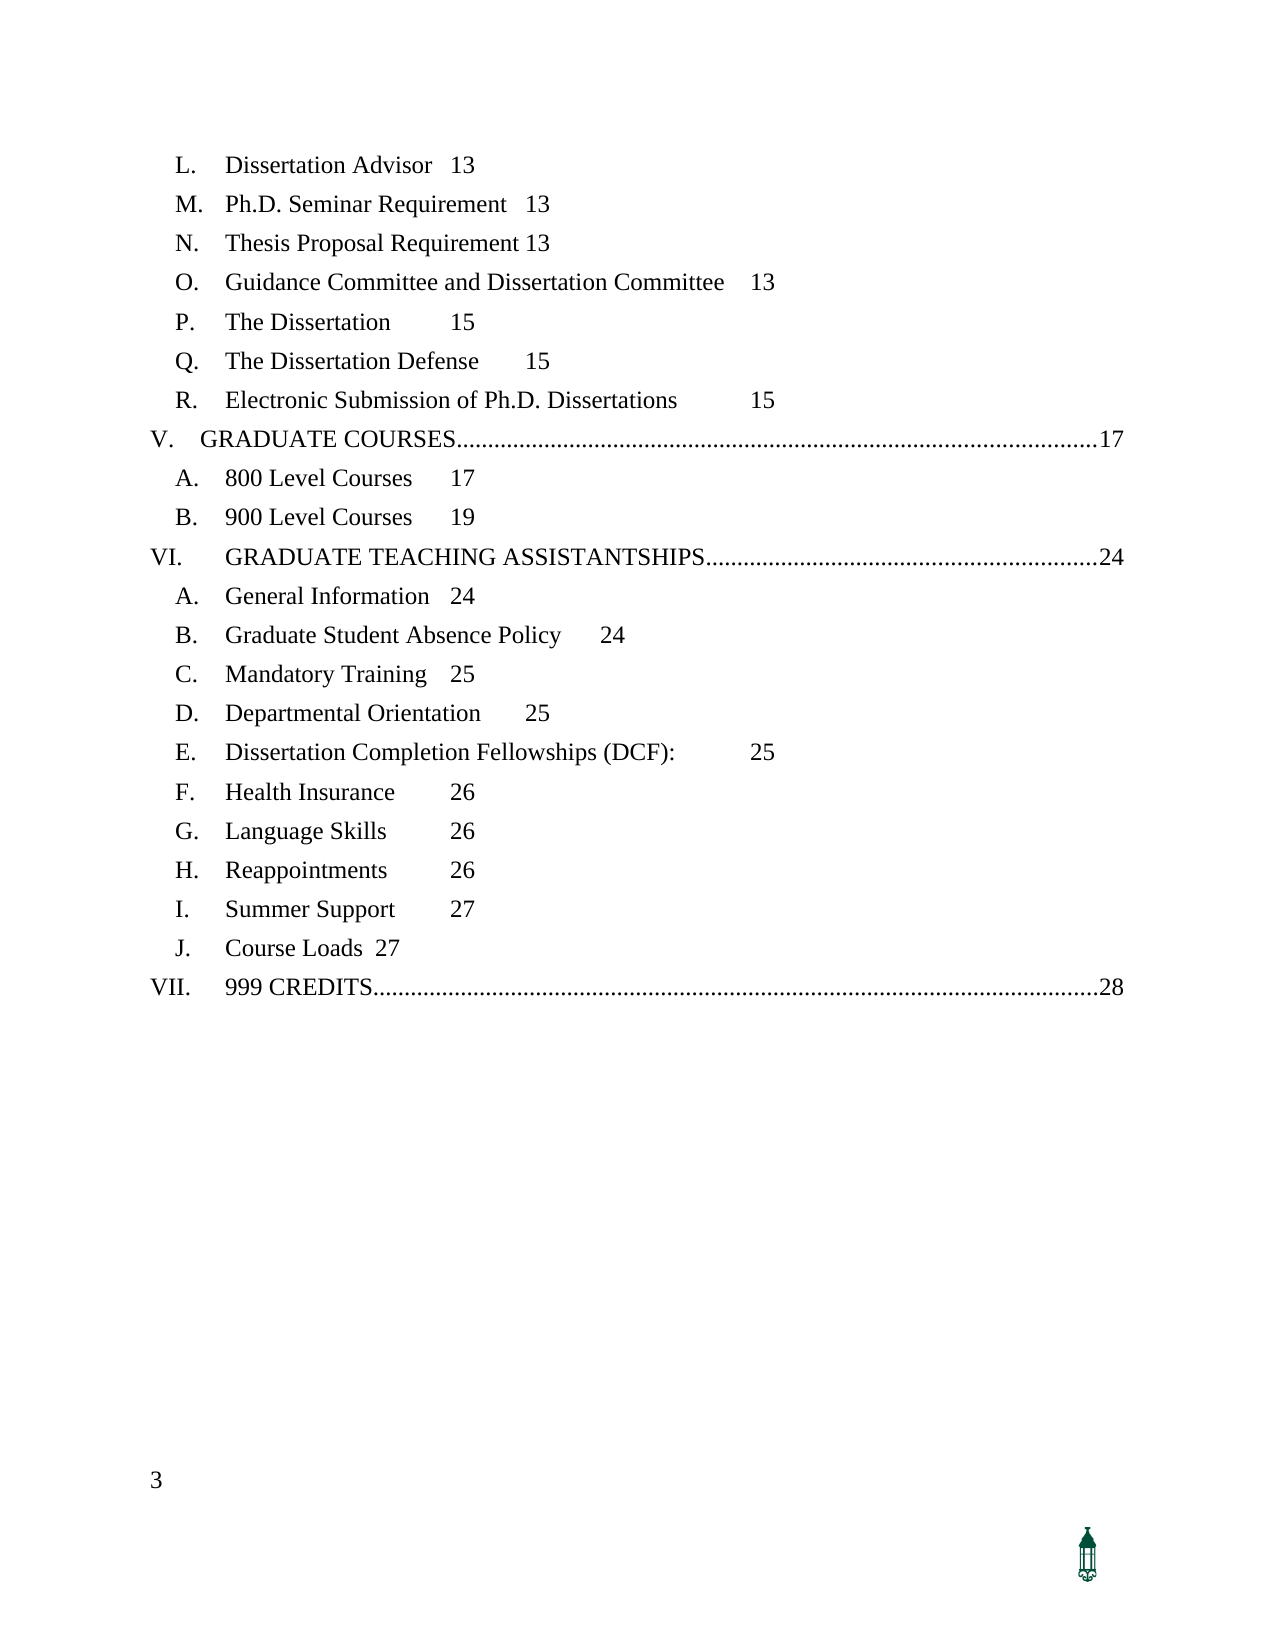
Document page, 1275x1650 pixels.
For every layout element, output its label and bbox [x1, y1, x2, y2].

picture [1078, 1527, 1097, 1582]
